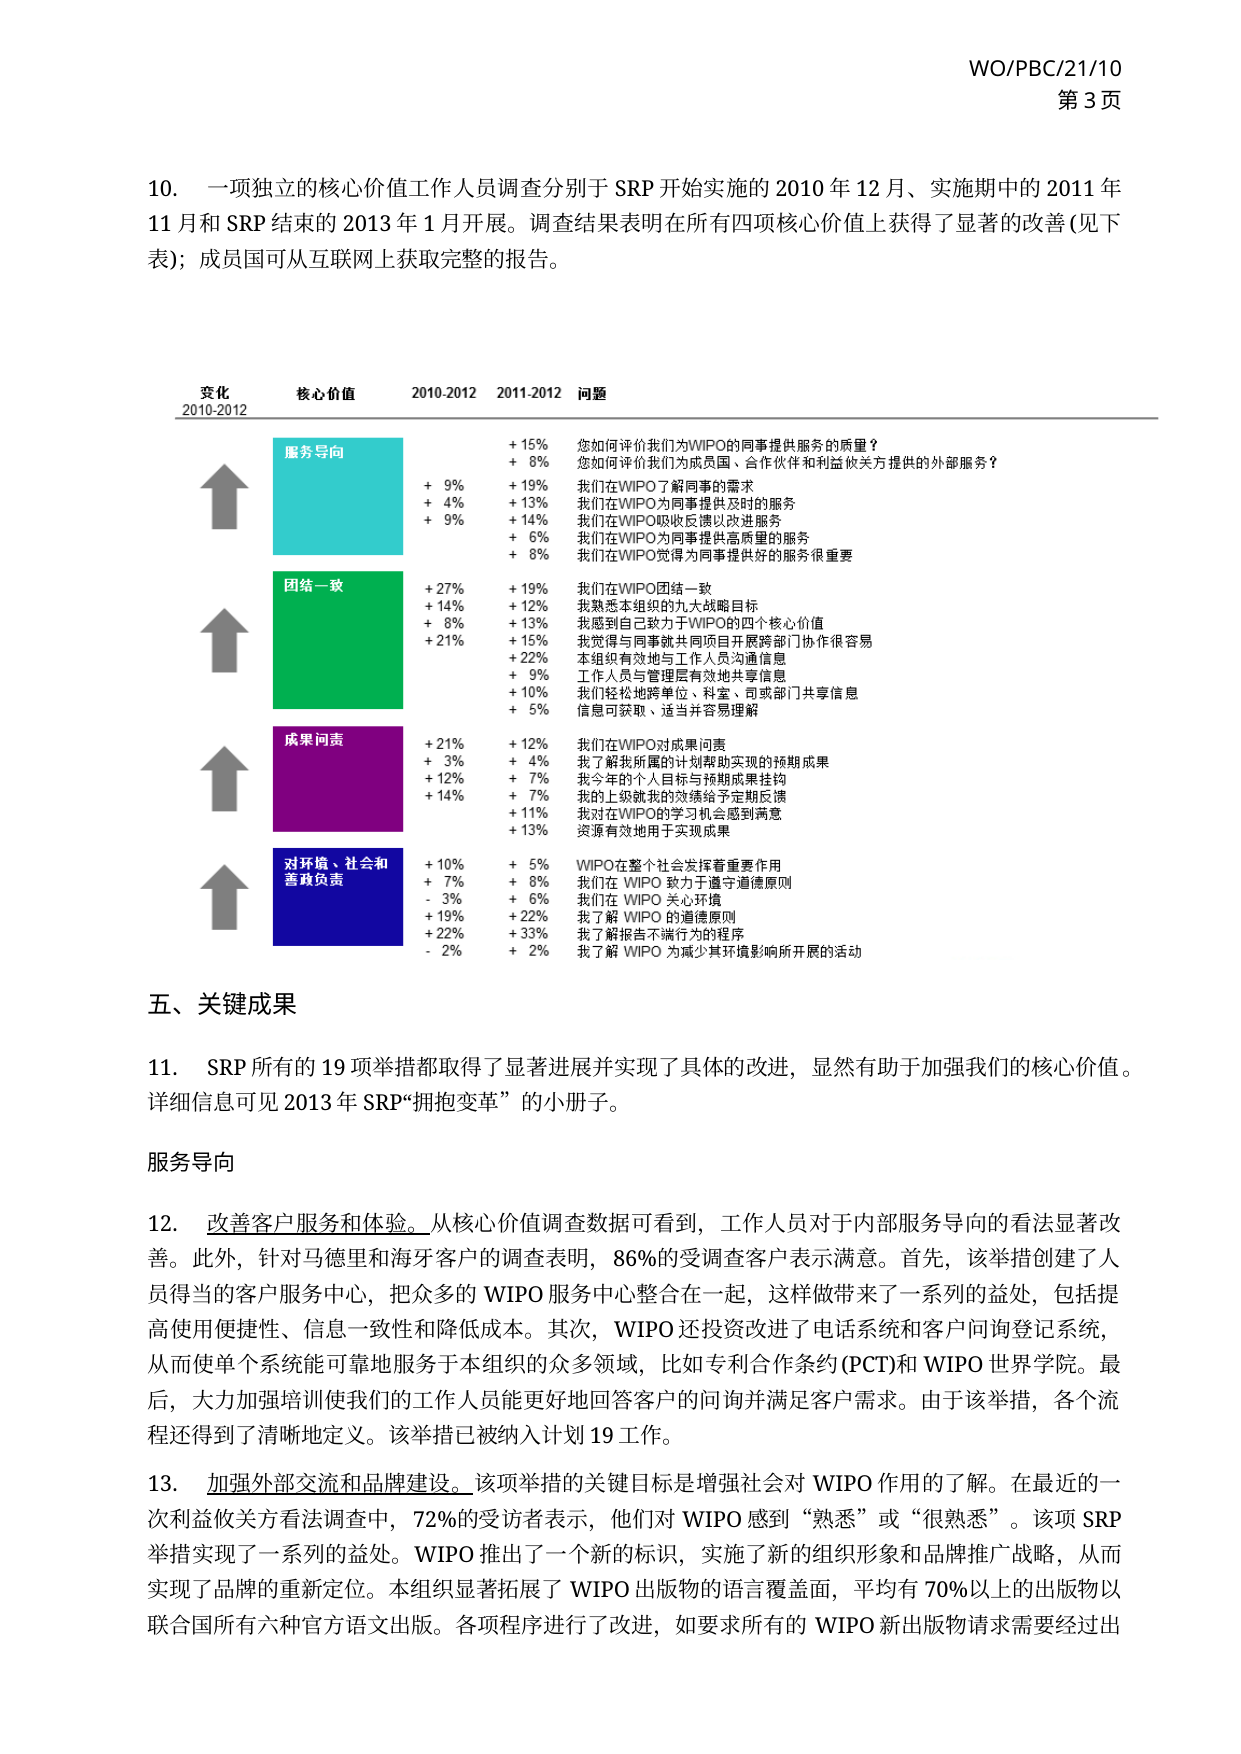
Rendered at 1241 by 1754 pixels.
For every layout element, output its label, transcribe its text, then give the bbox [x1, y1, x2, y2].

subtitle 五、关键成果 [148, 984, 1122, 1021]
list 服务导向 [148, 1142, 1122, 1177]
text SRP所有的19项举措都取得了显著进展并实现了具体的改进，显然有助于加强我们的核心价值。详细信息可见2013年SRP“拥抱变革”的小册子。 [148, 1046, 1122, 1117]
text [148, 1462, 1122, 1639]
picture [147, 273, 1159, 960]
text 一项独立的核心价值工作人员调查分别于SRP开始实施的2010年12月、实施期中的2011年11月和SRP结束的2013年1月开展。调查结果表明在所有四项核心价值上获得了显著的改善(见下表)；成员国可从互联网上获取完整的报告。 [148, 167, 1122, 273]
text 改善客户服务和体验。从核心价值调查数据可看到，工作人员对于内部服务导向的看法显著改善。此外，针对马德里和海牙客户的调查表明，86%的受调查客户表示满意。首先，该举措创建了人员得当的客户服务中心，把众多的WIPO服务中心整合在一起，这样做带来了一系列的益处，包括提高使用便捷性、信息一致性和降低成本。其次，WIPO还投资改进了电话系统和客户问询登记系统，从而使单个系统能可靠地服务于本组织的众多领域，比如专利合作条约(PCT)和WIPO世界学院。最后，大力加强培训使我们的工作人员能更好地回答客户的问询并满足客户需求。由于该举措，各个流程还得到了清晰地定义。该举措已被纳入计划19工作。 [148, 1202, 1122, 1450]
